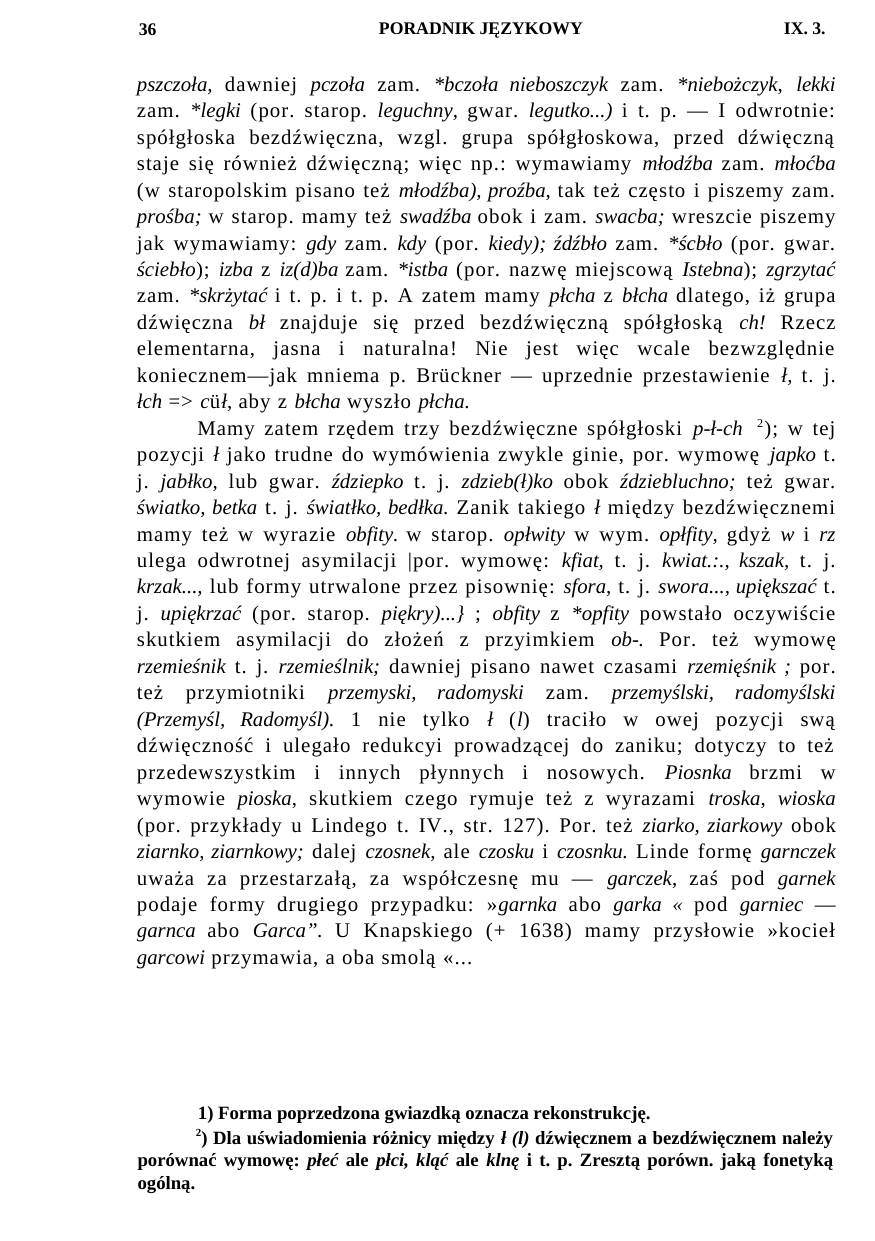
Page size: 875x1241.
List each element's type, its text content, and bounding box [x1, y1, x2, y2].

text pszczoła, dawniej pczoła zam. *bczoła nieboszczyk zam. *niebożczyk, lekki zam. *legki (por. starop. leguchny, gwar. legutko...) i t. p. — I odwrotnie: spółgłoska bezdźwięczna, wzgl. grupa spółgłoskowa, przed dźwięczną staje się również dźwięczną; więc np.: wymawiamy młodźba zam. młoćba (w staropolskim pisano też młodźba), proźba, tak też często i piszemy zam. prośba; w starop. mamy też swadźba obok i zam. swacba; wreszcie piszemy jak wymawiamy: gdy zam. kdy (por. kiedy); źdźbło zam. *ścbło (por. gwar. ściebło); izba z iz(d)ba zam. *istba (por. nazwę miejscową Istebna); zgrzytać zam. *skrżytać i t. p. i t. p. A zatem mamy płcha z błcha dlatego, iż grupa dźwięczna bł znajduje się przed bezdźwięczną spółgłoską ch! Rzecz elementarna, jasna i naturalna! Nie jest więc wcale bezwzględnie koniecznem—jak mniema p. Brückner — uprzednie przestawienie ł, t. j. łch => cüł, aby z błcha wyszło płcha. [137, 70, 836, 414]
text IX. 3. [784, 21, 826, 38]
text 36 [139, 21, 156, 39]
text PORADNIK JĘZYKOWY [379, 21, 583, 38]
text 1) Forma poprzedzona gwiazdką oznacza rekonstrukcję. [198, 1101, 834, 1124]
text 2) Dla uświadomienia różnicy między ł (l) dźwięcznem a bezdźwięcznem należy porównać wymowę: płeć ale płci, kląć ale klnę i t. p. Zresztą porówn. jaką fonetyką ogólną. [137, 1126, 834, 1194]
text Mamy zatem rzędem trzy bezdźwięczne spółgłoski p-ł-ch 2); w tej pozycji ł jako trudne do wymówienia zwykle ginie, por. wymowę japko t. j. jabłko, lub gwar. ździepko t. j. zdzieb(ł)ko obok ździebluchno; też gwar. światko, betka t. j. światłko, bedłka. Zanik takiego ł między bezdźwięcznemi mamy też w wyrazie obfity. w starop. opłwity w wym. opłfity, gdyż w i rz ulega odwrotnej asymilacji |por. wymowę: kfiat, t. j. kwiat.:., kszak, t. j. krzak..., lub formy utrwalone przez pisownię: sfora, t. j. swora..., upiększać t. j. upiękrzać (por. starop. piękry)...} ; obfity z *opfity powstało oczywiście skutkiem asymilacji do złożeń z przyimkiem ob-. Por. też wymowę rzemieśnik t. j. rzemieślnik; dawniej pisano nawet czasami rzemięśnik ; por. też przymiotniki przemyski, radomyski zam. przemyślski, radomyślski (Przemyśl, Radomyśl). 1 nie tylko ł (l) traciło w owej pozycji swą dźwięczność i ulegało redukcyi prowadzącej do zaniku; dotyczy to też przedewszystkim i innych płynnych i nosowych. Piosnka brzmi w wymowie pioska, skutkiem czego rymuje też z wyrazami troska, wioska (por. przykłady u Lindego t. IV., str. 127). Por. też ziarko, ziarkowy obok ziarnko, ziarnkowy; dalej czosnek, ale czosku i czosnku. Linde formę garnczek uważa za przestarzałą, za współczesnę mu — garczek, zaś pod garnek podaje formy drugiego przypadku: »garnka abo garka « pod garniec — garnca abo Garca”. U Knapskiego (+ 1638) mamy przysłowie »kocieł garcowi przymawia, a oba smolą «... [137, 414, 836, 970]
